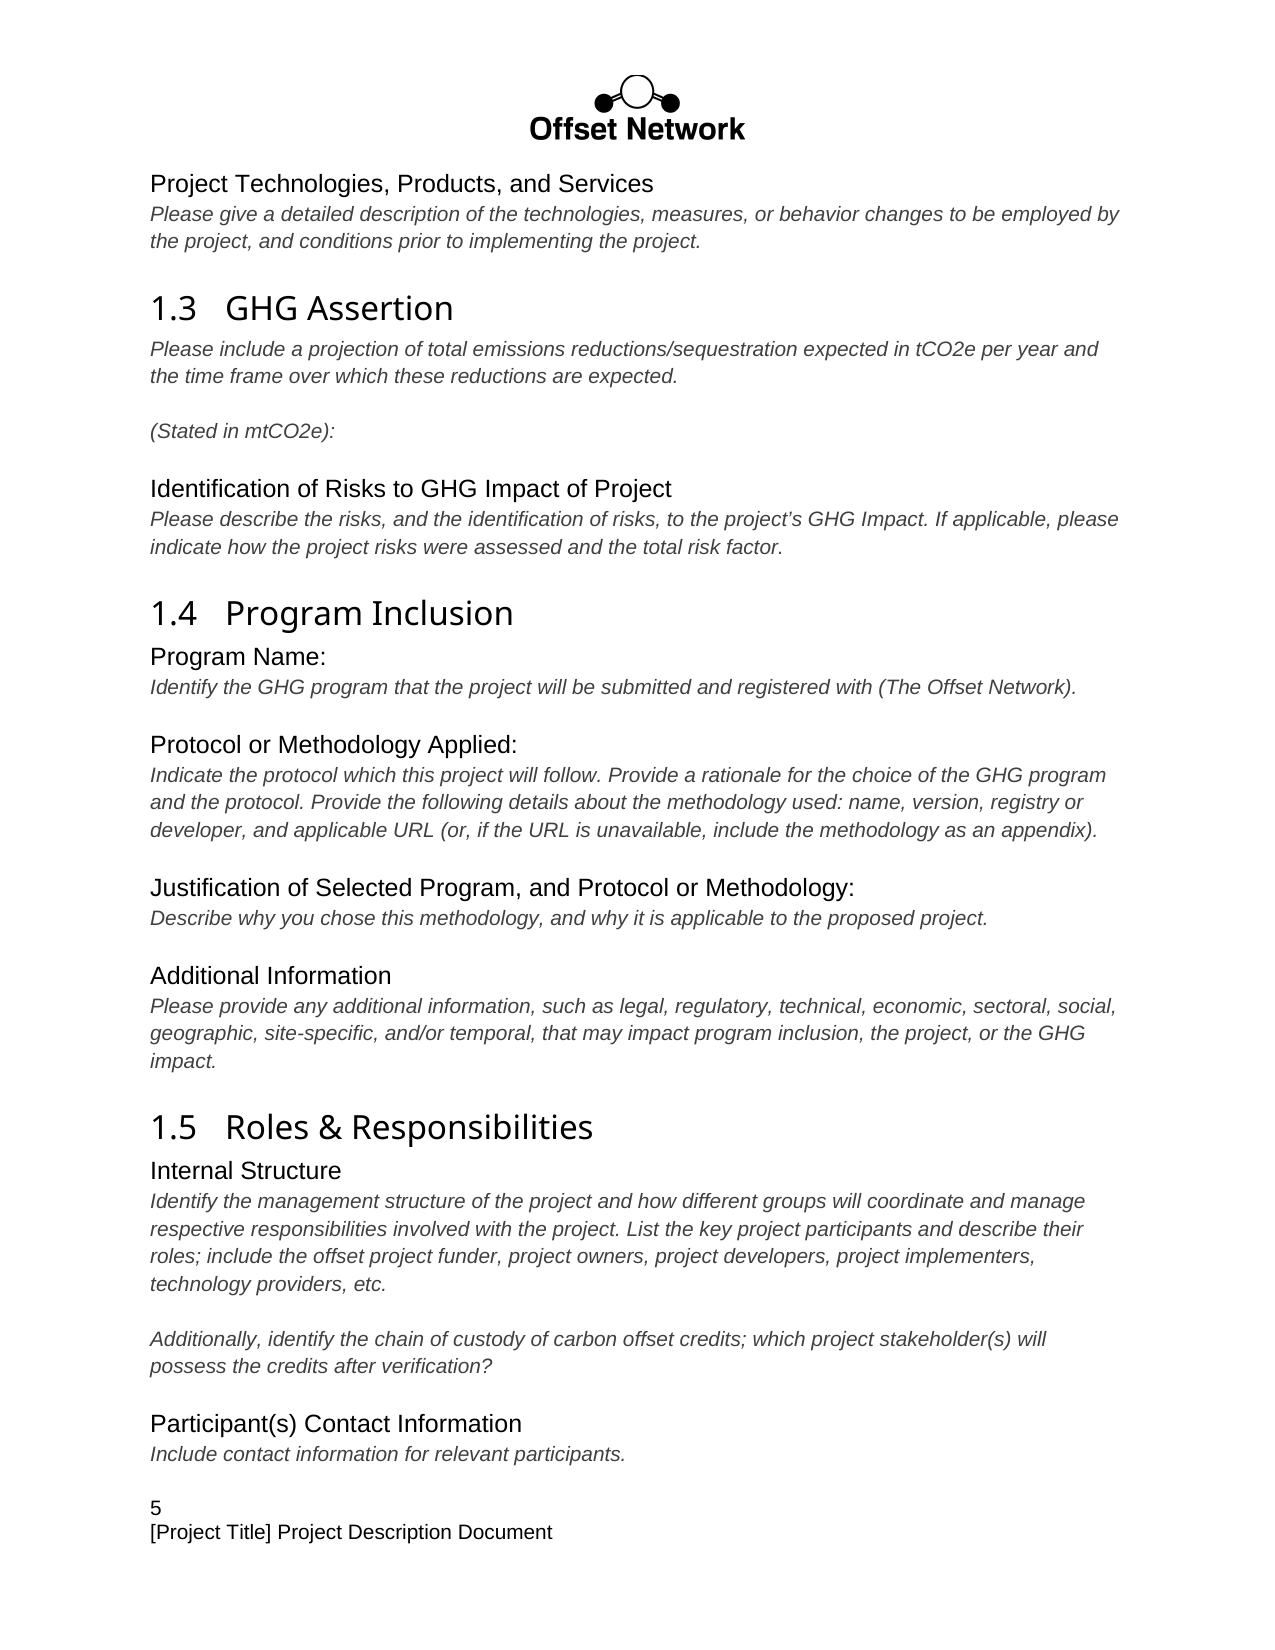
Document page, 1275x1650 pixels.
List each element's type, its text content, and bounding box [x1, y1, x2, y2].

picture [530, 75, 746, 142]
text Additionally, identify the chain of custody of carbon offset credits; which project stakeholder(s) will possess the credits after verification? [150, 1326, 1125, 1378]
subtitle 1.5 Roles & Responsibilities [150, 1104, 1125, 1149]
text Protocol or Methodology Applied: [150, 730, 1125, 758]
text Please give a detailed description of the technologies, measures, or behavior changes to be employed by the project, and conditions prior to implementing the project. [150, 202, 1125, 253]
text Identify the GHG program that the project will be submitted and registered with (The Offset Network). [150, 675, 1125, 699]
text Participant(s) Contact Information [150, 1409, 1125, 1438]
text Project Technologies, Products, and Services [150, 169, 1125, 197]
text (Stated in mtCO2e): [150, 419, 1125, 443]
text Justification of Selected Program, and Protocol or Methodology: [150, 873, 1125, 901]
text Please provide any additional information, such as legal, regulatory, technical, economic, sectoral, social, geographic, site-specific, and/or temporal, that may impact program inclusion, the project, or the GHG impact. [150, 994, 1125, 1073]
text Identify the management structure of the project and how different groups will coordinate and manage respective responsibilities involved with the project. List the key project participants and describe their roles; include the offset project funder, project owners, project developers, project implementers, technology providers, etc. [150, 1189, 1125, 1295]
text Internal Structure [150, 1156, 1125, 1185]
text Please describe the risks, and the identification of risks, to the project’s GHG Impact. If applicable, please indicate how the project risks were assessed and the total risk factor. [150, 507, 1125, 558]
text Please include a projection of total emissions reductions/sequestration expected in tCO2e per year and the time frame over which these reductions are expected. [150, 336, 1125, 388]
text Program Name: [150, 642, 1125, 670]
text Indicate the protocol which this project will follow. Provide a rationale for the choice of the GHG program and the protocol. Provide the following details about the methodology used: name, version, registry or developer, and applicable URL (or, if the URL is unavailable, include the methodology as an appendix). [150, 763, 1125, 842]
subtitle 1.4 Program Inclusion [150, 589, 1125, 635]
text Describe why you chose this methodology, and why it is applicable to the proposed project. [150, 906, 1125, 930]
text Include contact information for relevant participants. [150, 1442, 1125, 1466]
text Identification of Risks to GHG Impact of Project [150, 474, 1125, 503]
subtitle 1.3 GHG Assertion [150, 284, 1125, 330]
text Additional Information [150, 961, 1125, 989]
